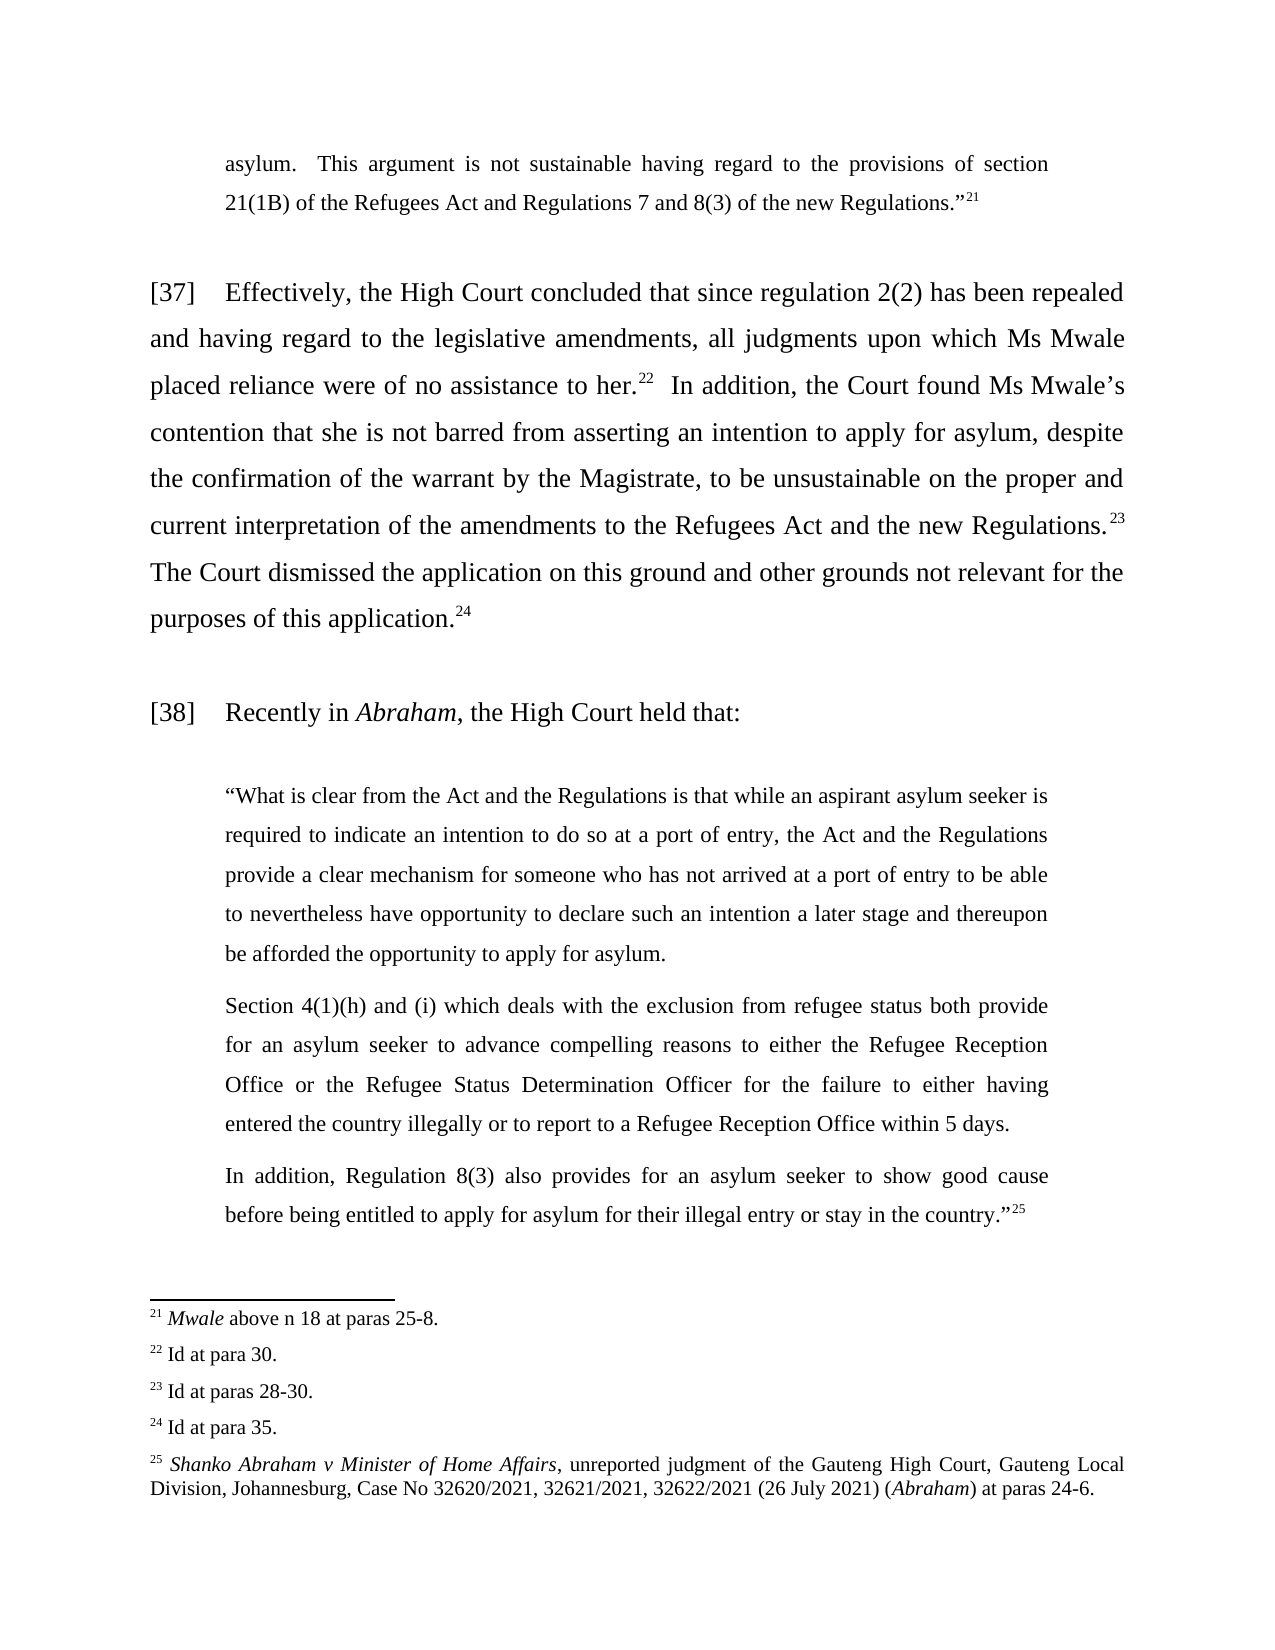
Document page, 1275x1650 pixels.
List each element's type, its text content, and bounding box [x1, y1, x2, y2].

text In addition, Regulation 8(3) also provides for an asylum seeker to show good cause before being entitled to apply for asylum for their illegal entry or stay in the country.” [225, 1162, 1050, 1228]
text Effectively, the High Court concluded that since regulation 2(2) has been repealed and having regard to the legislative amendments, all judgments upon which Ms Mwale placed reliance were of no assistance to her. In addition, the Court found Ms Mwale’s contention that she is not barred from asserting an intention to apply for asylum, despite the confirmation of the warrant by the Magistrate, to be unsustainable on the proper and current interpretation of the amendments to the Refugees Act and the new Regulations. The Court dismissed the application on this ground and other grounds not relevant for the purposes of this application. [150, 276, 1125, 633]
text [225, 150, 1050, 216]
text Section 4(1)(h) and (i) which deals with the exclusion from refugee status both provide for an asylum seeker to advance compelling reasons to either the Refugee Reception Office or the Refugee Status Determination Officer for the failure to either having entered the country illegally or to report to a Refugee Reception Office within 5 days. [225, 992, 1050, 1136]
text “What is clear from the Act and the Regulations is that while an aspirant asylum seeker is required to indicate an intention to do so at a port of entry, the Act and the Regulations provide a clear mechanism for someone who has not arrived at a port of entry to be able to nevertheless have opportunity to declare such an intention a later stage and thereupon be afforded the opportunity to apply for asylum. [225, 782, 1050, 966]
text Recently in Abraham, the High Court held that: [150, 696, 1125, 727]
